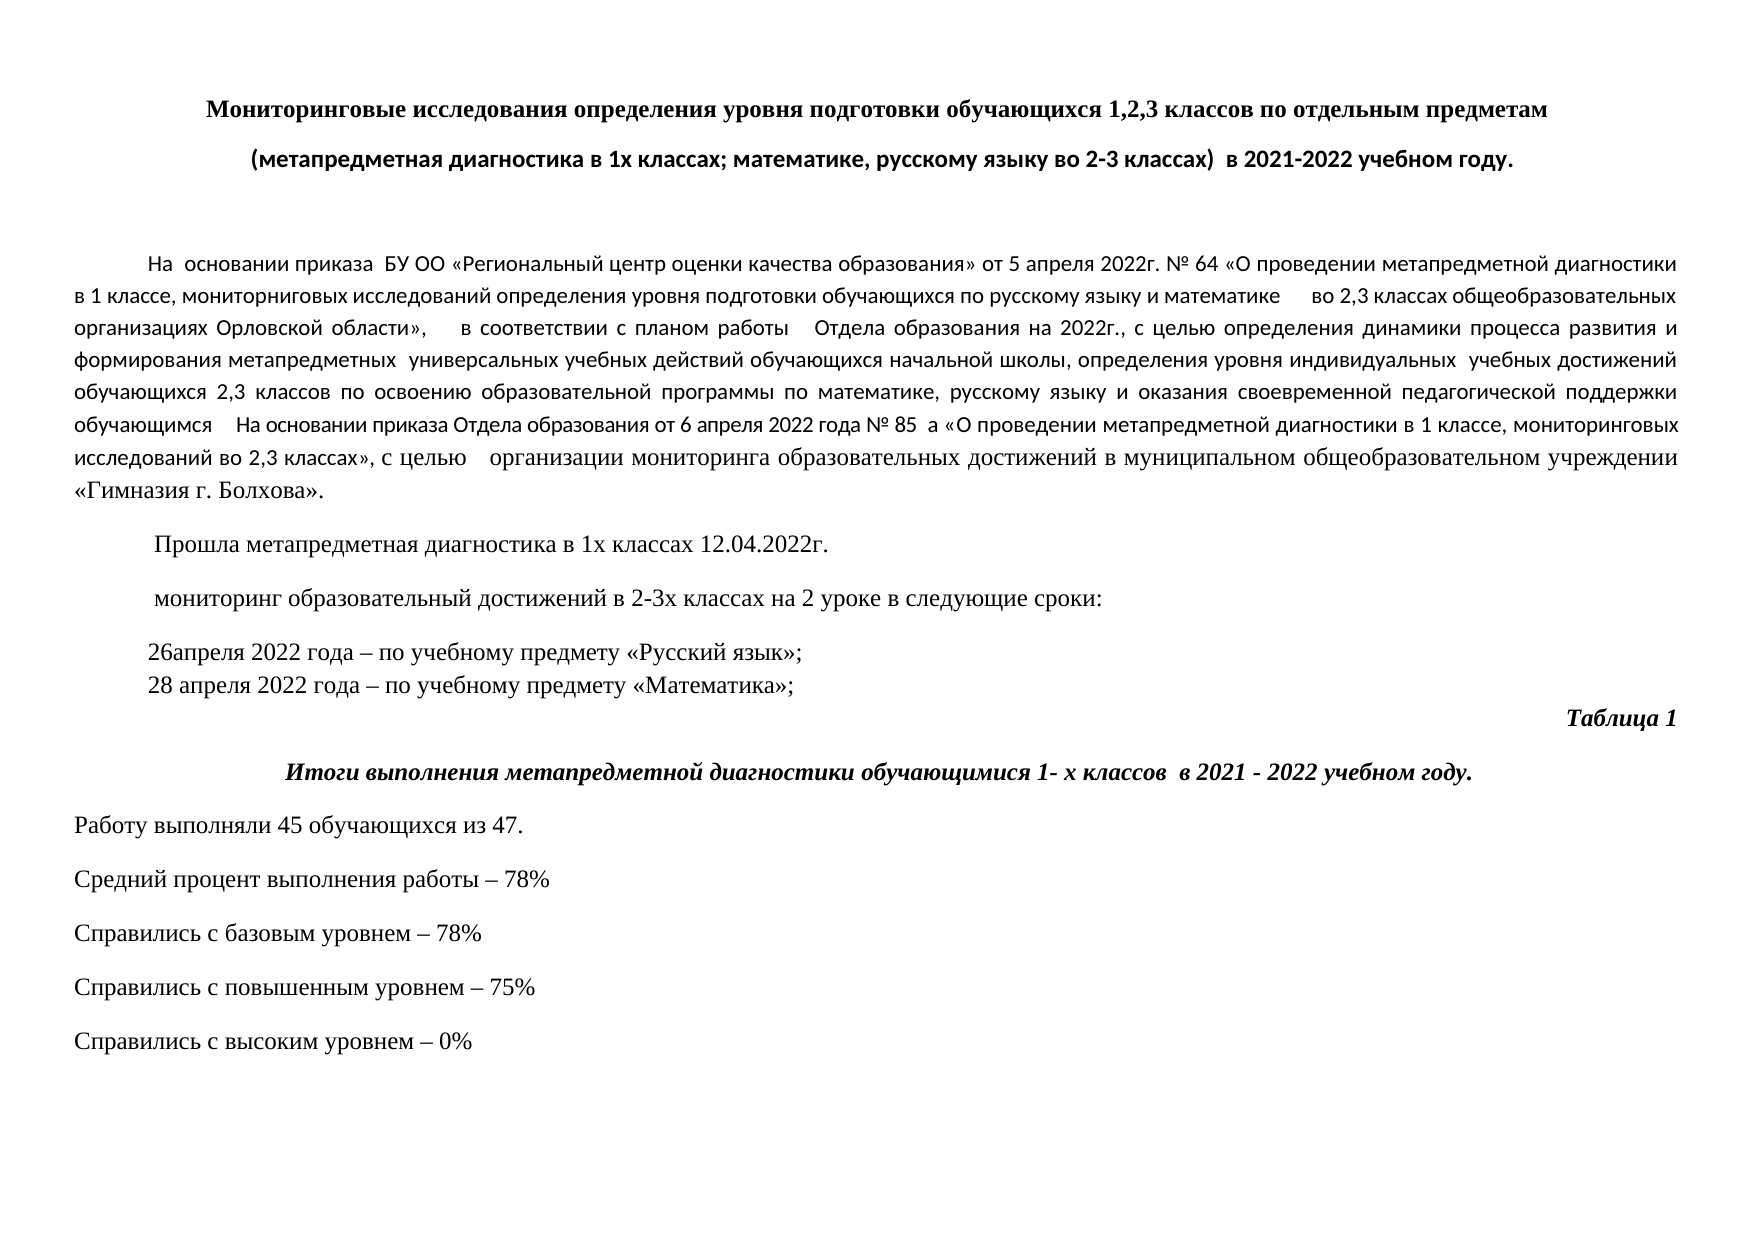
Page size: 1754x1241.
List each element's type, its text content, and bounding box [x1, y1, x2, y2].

text Справились с высоким уровнем – 0% [74, 1026, 1680, 1055]
text 26апреля 2022 года – по учебному предмету «Русский язык»; [74, 637, 1680, 666]
text Прошла метапредметная диагностика в 1х классах 12.04.2022г. [74, 529, 1680, 558]
text Таблица 1 [74, 703, 1680, 732]
text (метапредметная диагностика в 1х классах; математике, русскому языку во 2-3 классах) в 2021-2022 учебном году. [74, 143, 1680, 174]
text Справились с повышенным уровнем – 75% [74, 972, 1680, 1001]
text Итоги выполнения метапредметной диагностики обучающимися 1- х классов в 2021 - 2022 учебном году. [74, 757, 1680, 786]
text Средний процент выполнения работы – 78% [74, 864, 1680, 893]
text Справились с базовым уровнем – 78% [74, 918, 1680, 947]
text 28 апреля 2022 года – по учебному предмету «Математика»; [74, 670, 1680, 699]
text На основании приказа БУ ОО «Региональный центр оценки качества образования» от 5 апреля 2022г. № 64 «О проведении метапредметной диагностики в 1 классе, мониторниговых исследований определения уровня подготовки обучающихся по русскому языку и математике во 2,3 классах общеобразовательных организациях Орловской области», в соответствии с планом работы Отдела образования на 2022г., с целью определения динамики процесса развития и формирования метапредметных универсальных учебных действий обучающихся начальной школы, определения уровня индивидуальных учебных достижений обучающихся 2,3 классов по освоению образовательной программы по математике, русскому языку и оказания своевременной педагогической поддержки обучающимся На основании приказа Отдела образования от 6 апреля 2022 года № 85 а «О проведении метапредметной диагностики в 1 классе, мониторинговых исследований во 2,3 классах», с целью организации мониторинга образовательных достижений в муниципальном общеобразовательном учреждении «Гимназия г. Болхова». [74, 249, 1680, 504]
text Мониторинговые исследования определения уровня подготовки обучающихся 1,2,3 классов по отдельным предметам [74, 94, 1680, 123]
text Работу выполняли 45 обучающихся из 47. [74, 811, 1680, 839]
text мониторинг образовательный достижений в 2-3х классах на 2 уроке в следующие сроки: [74, 583, 1680, 612]
